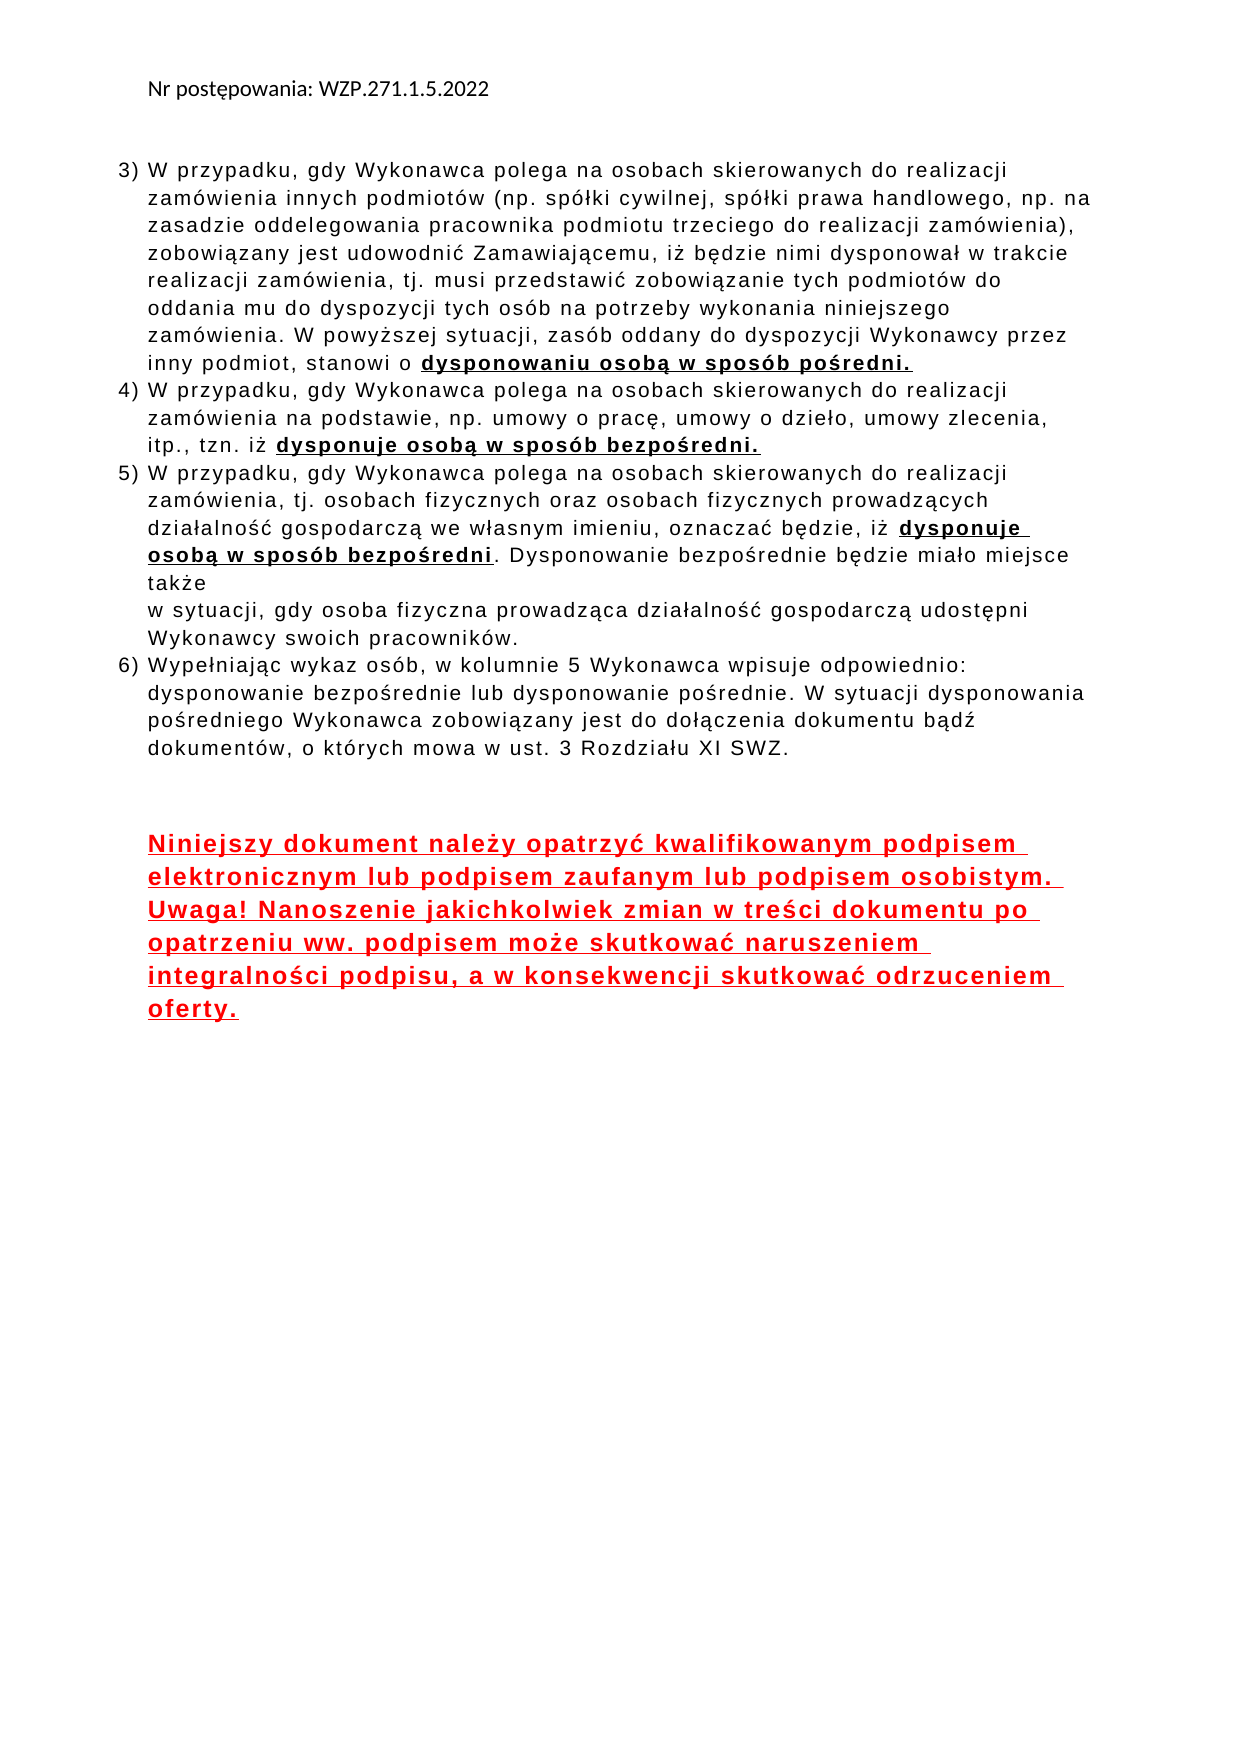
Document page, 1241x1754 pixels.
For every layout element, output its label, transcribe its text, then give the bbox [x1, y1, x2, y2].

list Wypełniając wykaz osób, w kolumnie 5 Wykonawca wpisuje odpowiednio: dysponowanie bezpośrednie lub dysponowanie pośrednie. W sytuacji dysponowania pośredniego Wykonawca zobowiązany jest do dołączenia dokumentu bądź dokumentów, o których mowa w ust. 3 Rozdziału XI SWZ. [118, 653, 1093, 759]
text Niniejszy dokument należy opatrzyć kwalifikowanym podpisem elektronicznym lub podpisem zaufanym lub podpisem osobistym. Uwaga! Nanoszenie jakichkolwiek zmian w treści dokumentu po opatrzeniu ww. podpisem może skutkować naruszeniem integralności podpisu, a w konsekwencji skutkować odrzuceniem oferty. [148, 829, 1093, 1023]
list W przypadku, gdy Wykonawca polega na osobach skierowanych do realizacji zamówienia, tj. osobach fizycznych oraz osobach fizycznych prowadzących działalność gospodarczą we własnym imieniu, oznaczać będzie, iż dysponuje osobą w sposób bezpośredni. Dysponowanie bezpośrednie będzie miało miejsce także w sytuacji, gdy osoba fizyczna prowadząca działalność gospodarczą udostępni Wykonawcy swoich pracowników. [118, 460, 1093, 649]
list W przypadku, gdy Wykonawca polega na osobach skierowanych do realizacji zamówienia na podstawie, np. umowy o pracę, umowy o dzieło, umowy zlecenia, itp., tzn. iż dysponuje osobą w sposób bezpośredni. [118, 378, 1093, 457]
list W przypadku, gdy Wykonawca polega na osobach skierowanych do realizacji zamówienia innych podmiotów (np. spółki cywilnej, spółki prawa handlowego, np. na zasadzie oddelegowania pracownika podmiotu trzeciego do realizacji zamówienia), zobowiązany jest udowodnić Zamawiającemu, iż będzie nimi dysponował w trakcie realizacji zamówienia, tj. musi przedstawić zobowiązanie tych podmiotów do oddania mu do dyspozycji tych osób na potrzeby wykonania niniejszego zamówienia. W powyższej sytuacji, zasób oddany do dyspozycji Wykonawcy przez inny podmiot, stanowi o dysponowaniu osobą w sposób pośredni. [118, 158, 1093, 374]
